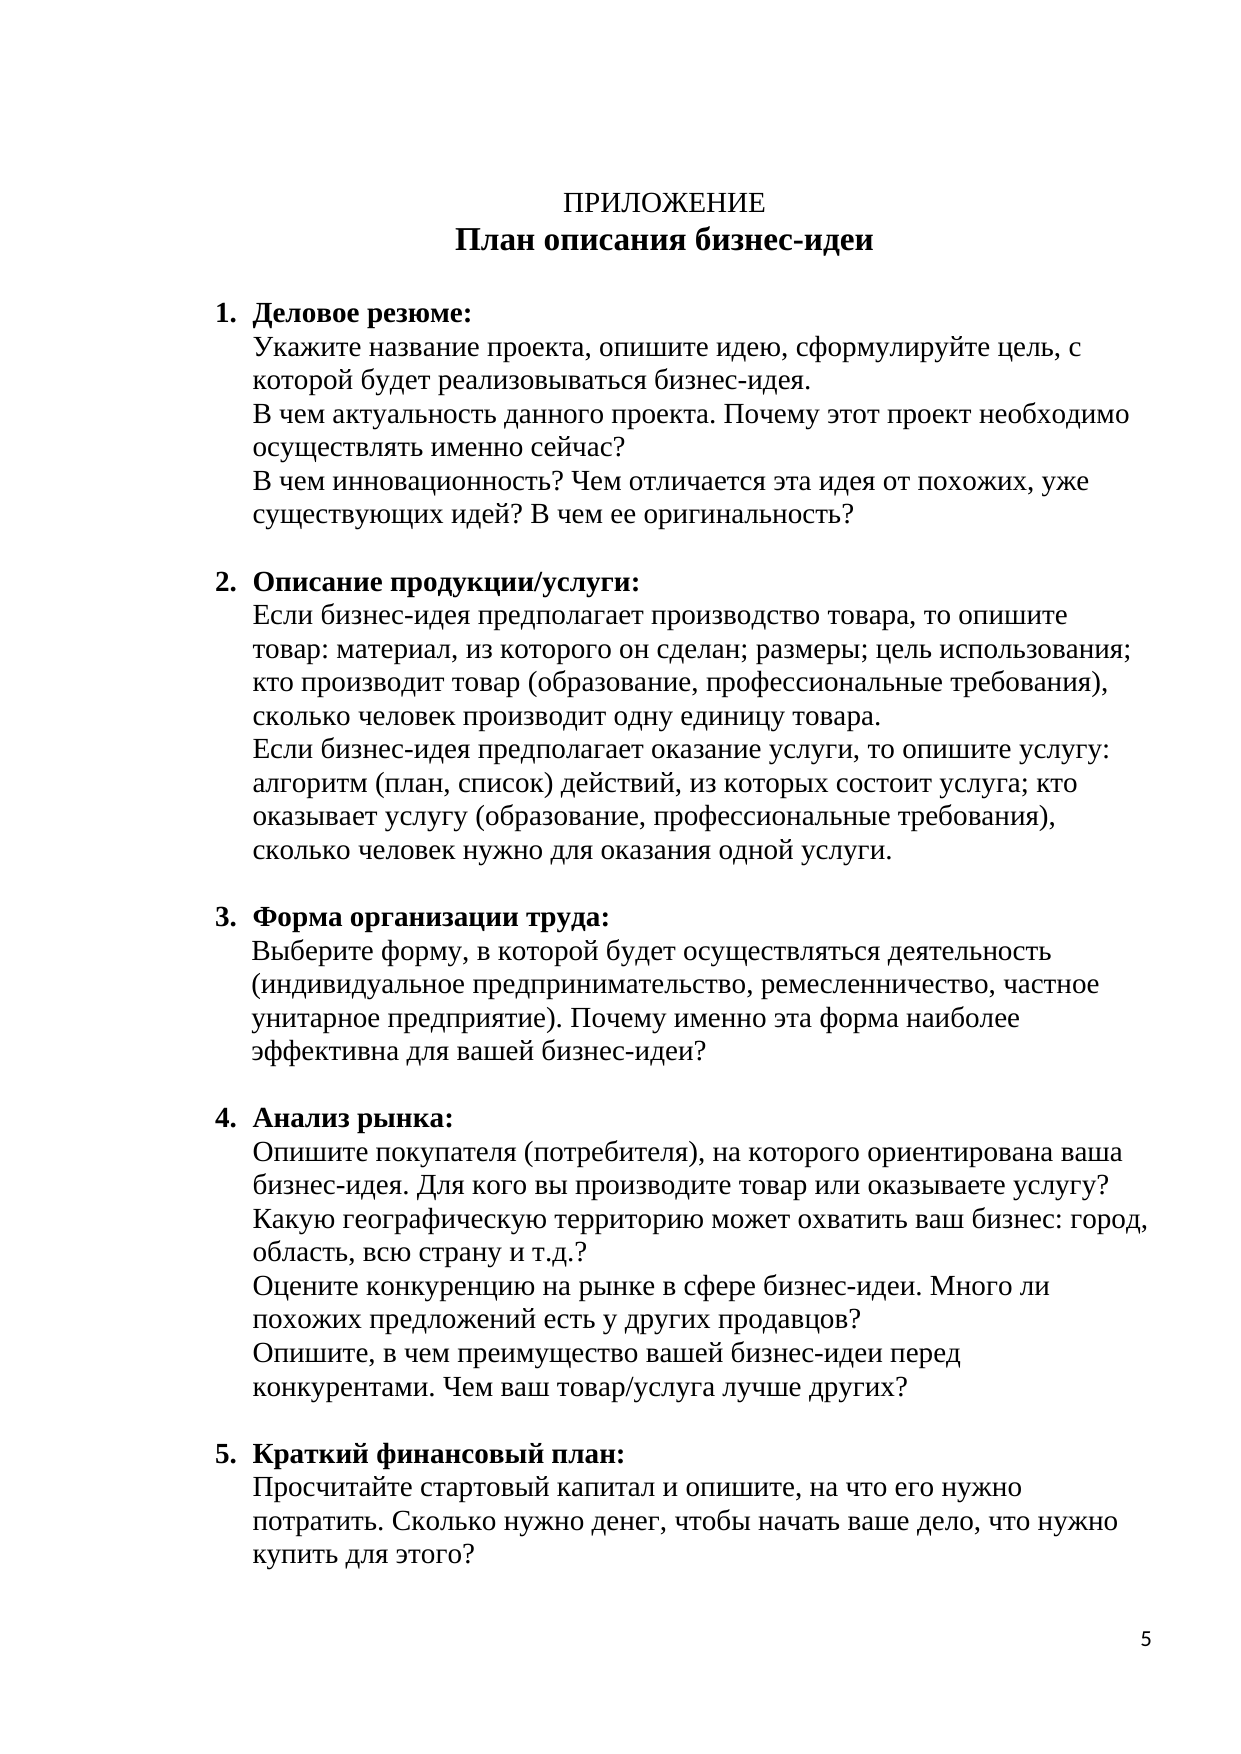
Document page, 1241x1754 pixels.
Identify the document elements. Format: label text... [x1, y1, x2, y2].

text Если бизнес-идея предполагает оказание услуги, то опишите услугу: алгоритм (план, список) действий, из которых состоит услуга; кто оказывает услугу (образование, профессиональные требования), сколько человек нужно для оказания одной услуги. [252, 731, 1152, 866]
text Оцените конкуренцию на рынке в сфере бизнес-идеи. Много ли похожих предложений есть у других продавцов? [252, 1268, 1152, 1335]
text Укажите название проекта, опишите идею, сформулируйте цель, с которой будет реализовываться бизнес-идея. [252, 329, 1152, 396]
list Деловое резюме: [215, 295, 1152, 329]
text Опишите покупателя (потребителя), на которого ориентирована ваша бизнес-идея. Для кого вы производите товар или оказываете услугу? [252, 1134, 1152, 1201]
text В чем инновационность? Чем отличается эта идея от похожих, уже существующих идей? В чем ее оригинальность? [252, 463, 1152, 530]
list Форма организации труда: [215, 899, 1152, 933]
text Просчитайте стартовый капитал и опишите, на что его нужно потратить. Сколько нужно денег, чтобы начать ваше дело, что нужно купить для этого? [252, 1469, 1152, 1570]
text В чем актуальность данного проекта. Почему этот проект необходимо осуществлять именно сейчас? [252, 396, 1152, 463]
text План описания бизнес-идеи [177, 219, 1152, 257]
text Если бизнес-идея предполагает производство товара, то опишите товар: материал, из которого он сделан; размеры; цель использования; кто производит товар (образование, профессиональные требования), сколько человек производит одну единицу товара. [252, 597, 1152, 731]
list Анализ рынка: [215, 1100, 1152, 1134]
text Выберите форму, в которой будет осуществляться деятельность (индивидуальное предпринимательство, ремесленничество, частное унитарное предприятие). Почему именно эта форма наиболее эффективна для вашей бизнес-идеи? [251, 933, 1152, 1067]
text Опишите, в чем преимущество вашей бизнес-идеи перед конкурентами. Чем ваш товар/услуга лучше других? [252, 1335, 1152, 1402]
list Краткий финансовый план: [215, 1436, 1152, 1469]
list Описание продукции/услуги: [215, 564, 1152, 597]
text Какую географическую территорию может охватить ваш бизнес: город, область, всю страну и т.д.? [252, 1201, 1152, 1268]
text ПРИЛОЖЕНИЕ [177, 185, 1152, 219]
